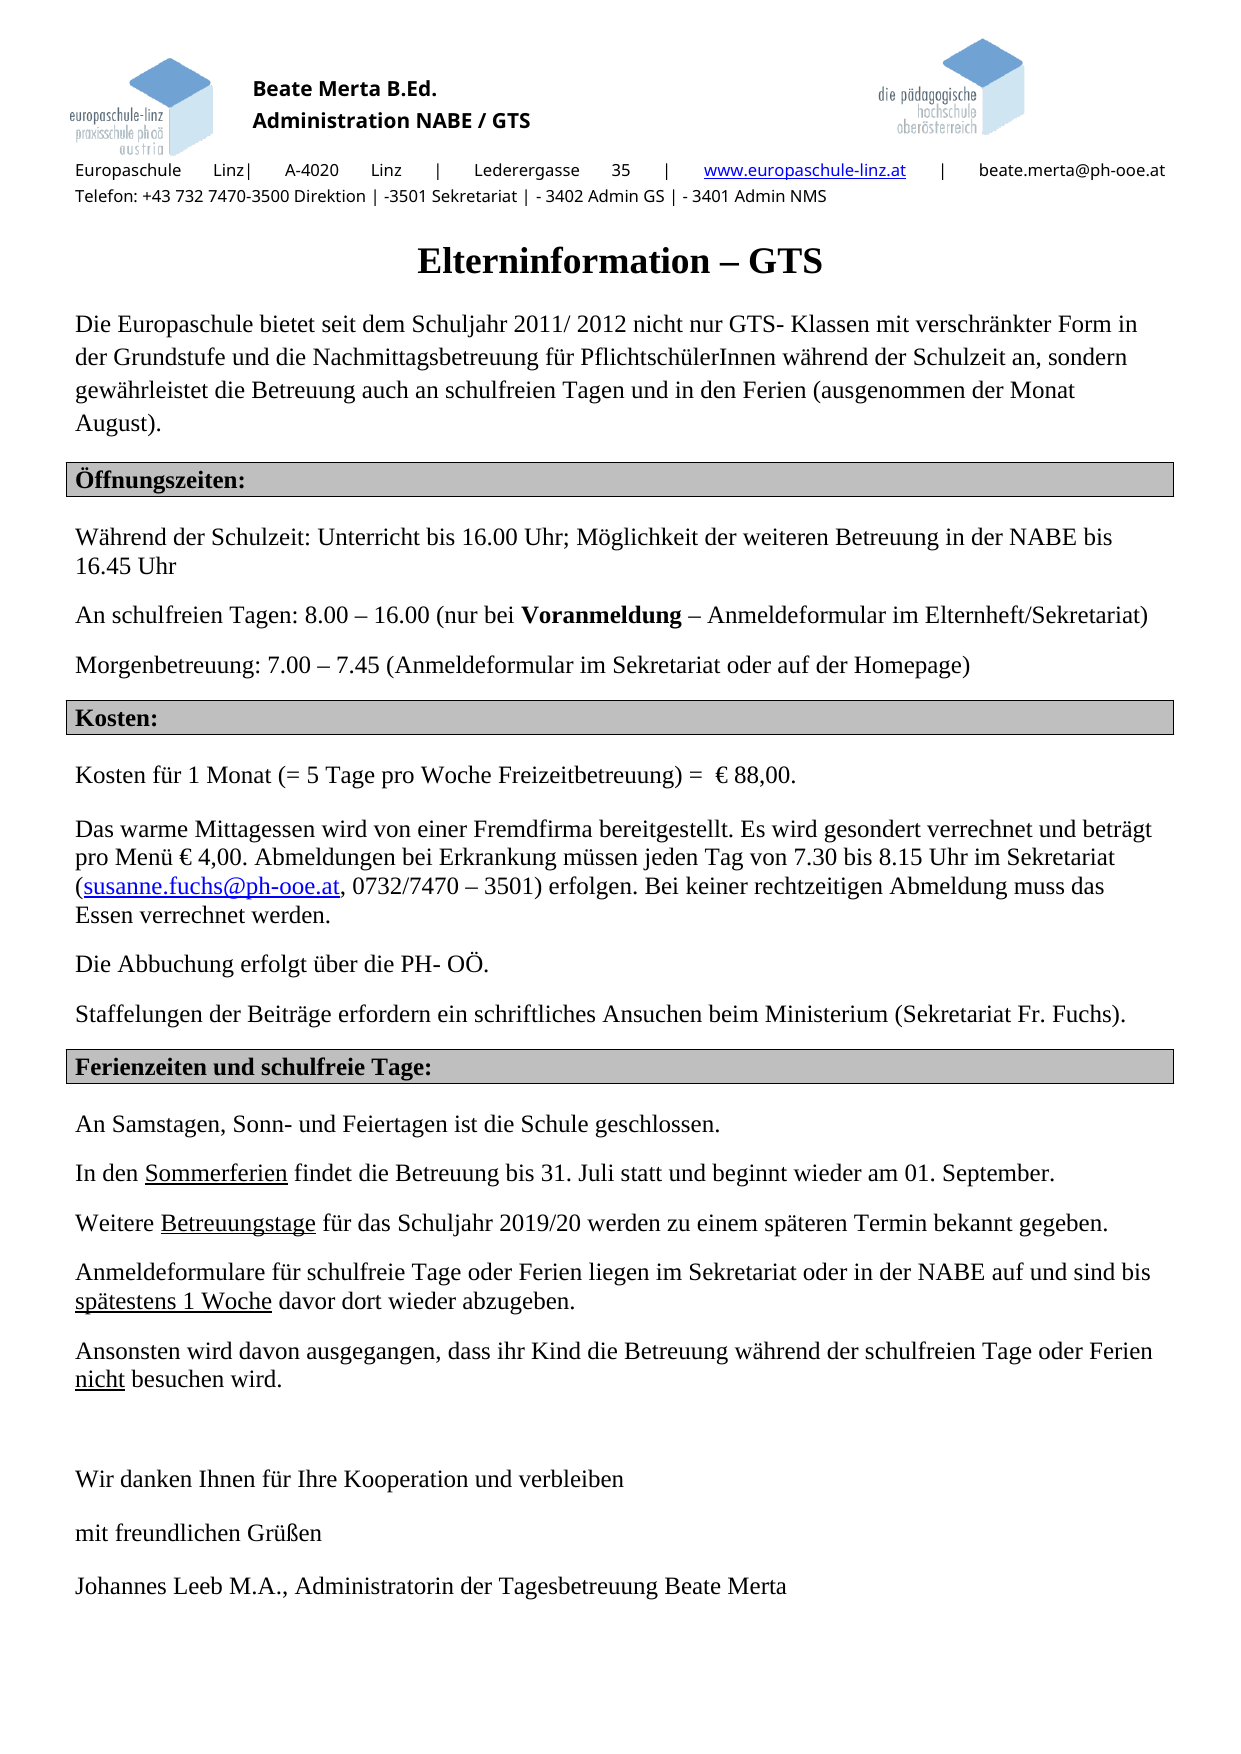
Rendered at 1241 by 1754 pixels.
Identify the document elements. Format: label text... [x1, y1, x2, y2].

picture [70, 32, 213, 158]
text Weitere Betreuungstage für das Schuljahr 2019/20 werden zu einem späteren Termin bekannt gegeben. [75, 1208, 1165, 1237]
text Während der Schulzeit: Unterricht bis 16.00 Uhr; Möglichkeit der weiteren Betreuung in der NABE bis 16.45 Uhr [75, 522, 1165, 580]
text Ansonsten wird davon ausgegangen, dass ihr Kind die Betreuung während der schulfreien Tage oder Ferien nicht besuchen wird. [75, 1336, 1165, 1393]
picture [858, 13, 1025, 137]
text Wir danken Ihnen für Ihre Kooperation und verbleiben [75, 1464, 1165, 1492]
text An schulfreien Tagen: 8.00 – 16.00 (nur bei Voranmeldung – Anmeldeformular im Elternheft/Sekretariat) [75, 601, 1165, 629]
text Staffelungen der Beiträge erfordern ein schriftliches Ansuchen beim Ministerium (Sekretariat Fr. Fuchs). [75, 999, 1165, 1028]
text Ferienzeiten und schulfreie Tage: [67, 1050, 1173, 1083]
text Öffnungszeiten: [67, 463, 1173, 496]
text Kosten für 1 Monat (= 5 Tage pro Woche Freizeitbetreuung) = € 88,00. [75, 760, 1165, 788]
text Johannes Leeb M.A., Administratorin der Tagesbetreuung Beate Merta [75, 1571, 1165, 1600]
text Die Abbuchung erfolgt über die PH- OÖ. [75, 949, 1165, 978]
text Anmeldeformulare für schulfreie Tage oder Ferien liegen im Sekretariat oder in der NABE auf und sind bis spätestens 1 Woche davor dort wieder abzugeben. [75, 1257, 1165, 1315]
text Die Europaschule bietet seit dem Schuljahr 2011/ 2012 nicht nur GTS- Klassen mit verschränkter Form in der Grundstufe und die Nachmittagsbetreuung für PflichtschülerInnen während der Schulzeit an, sondern gewährleistet die Betreuung auch an schulfreien Tagen und in den Ferien (ausgenommen der Monat August). [75, 309, 1165, 437]
text mit freundlichen Grüßen [75, 1518, 1165, 1546]
text An Samstagen, Sonn- und Feiertagen ist die Schule geschlossen. [75, 1109, 1165, 1137]
text Kosten: [67, 701, 1173, 734]
text In den Sommerferien findet die Betreuung bis 31. Juli statt und beginnt wieder am 01. September. [75, 1158, 1165, 1187]
text Elterninformation – GTS [75, 239, 1165, 282]
text Das warme Mittagessen wird von einer Fremdfirma bereitgestellt. Es wird gesondert verrechnet und beträgt pro Menü € 4,00. Abmeldungen bei Erkrankung müssen jeden Tag von 7.30 bis 8.15 Uhr im Sekretariat (susanne.fuchs@ph-ooe.at, 0732/7470 – 3501) erfolgen. Bei keiner rechtzeitigen Abmeldung muss das Essen verrechnet werden. [75, 814, 1165, 929]
text Morgenbetreuung: 7.00 – 7.45 (Anmeldeformular im Sekretariat oder auf der Homepage) [75, 650, 1165, 679]
